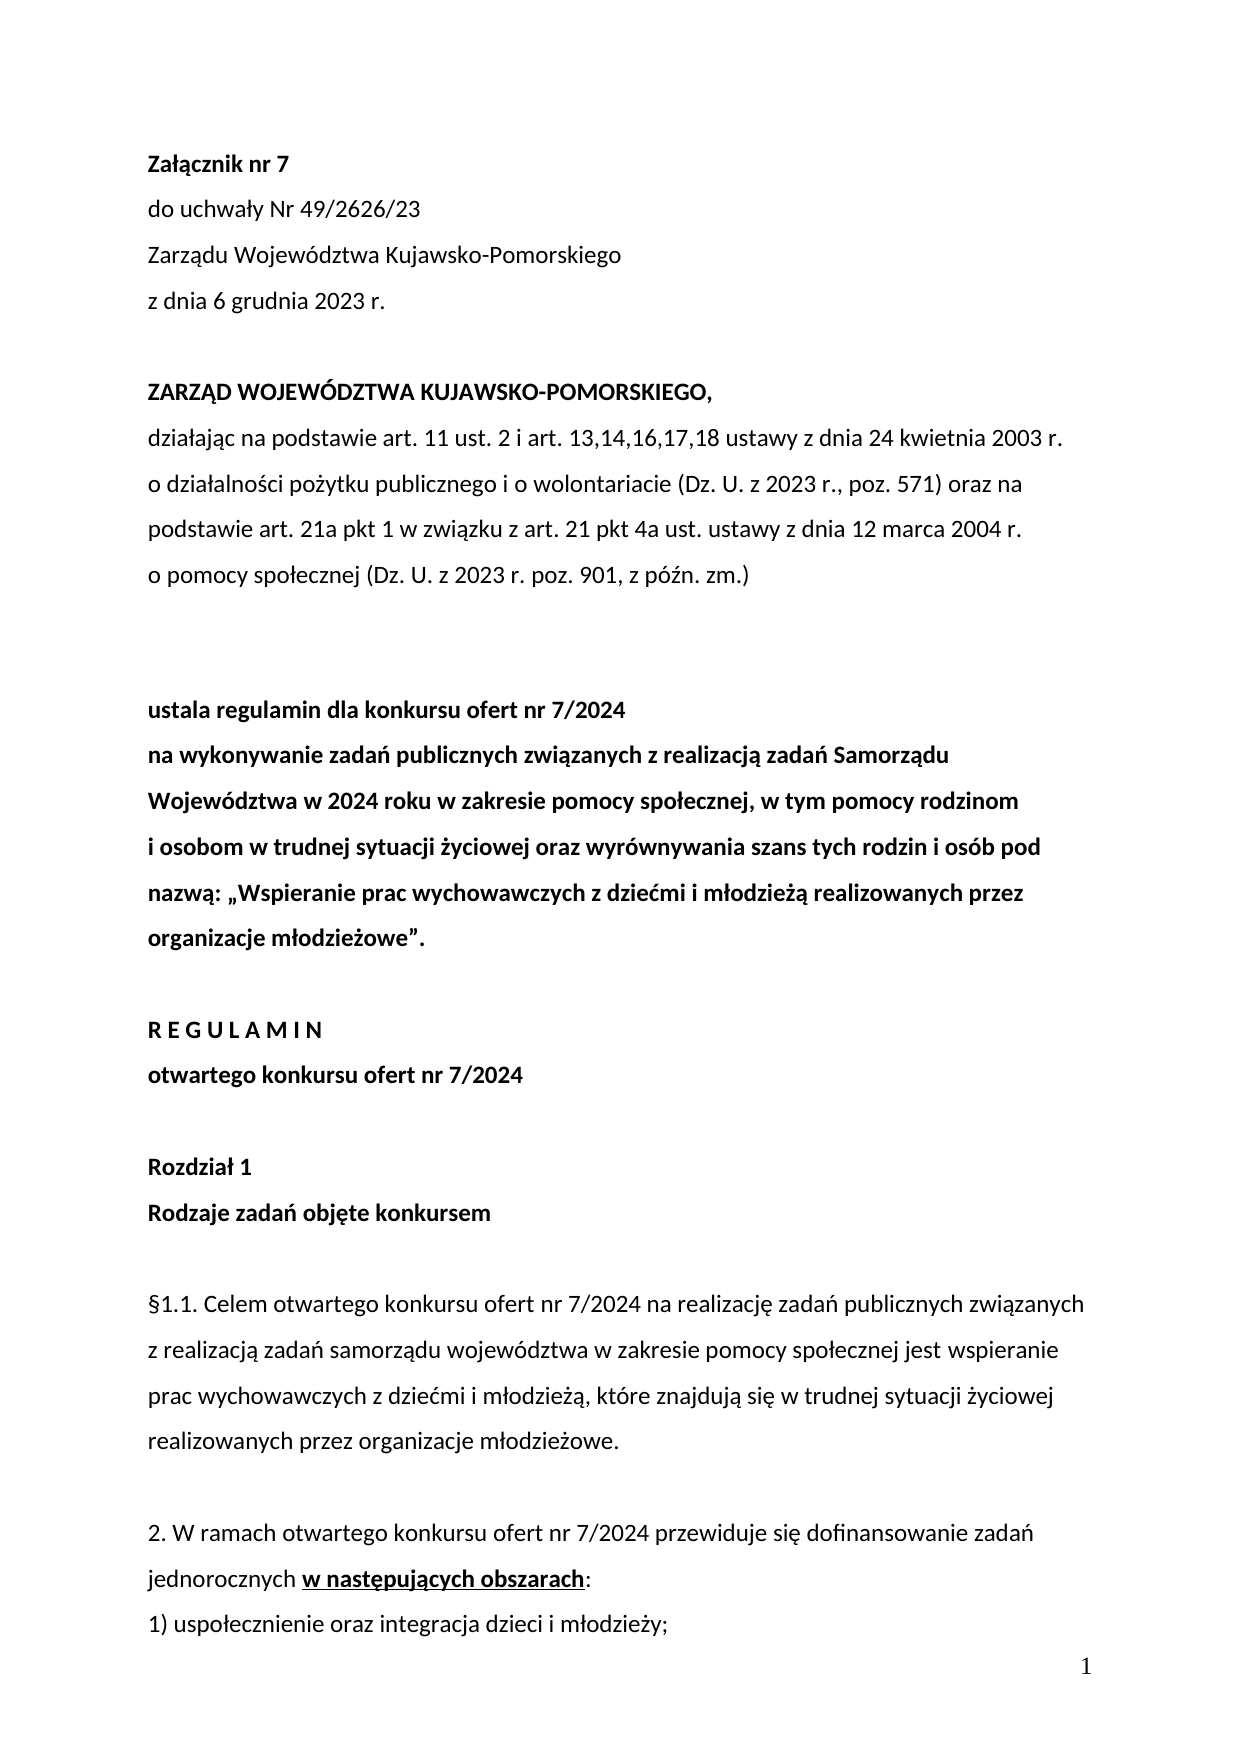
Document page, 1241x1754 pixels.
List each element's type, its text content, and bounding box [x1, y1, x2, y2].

title §1.1. Celem otwartego konkursu ofert nr 7/2024 na realizację zadań publicznych związanych z realizacją zadań samorządu województwa w zakresie pomocy społecznej jest wspieranie prac wychowawczych z dziećmi i młodzieżą, które znajdują się w trudnej sytuacji życiowej realizowanych przez organizacje młodzieżowe. [148, 1288, 1092, 1456]
title Zarządu Województwa Kujawsko-Pomorskiego [148, 239, 1092, 270]
text ustala regulamin dla konkursu ofert nr 7/2024 [148, 694, 1092, 724]
title R E G U L A M I N [148, 1014, 1092, 1044]
title na wykonywanie zadań publicznych związanych z realizacją zadań Samorządu Województwa w 2024 roku w zakresie pomocy społecznej, w tym pomocy rodzinom i osobom w trudnej sytuacji życiowej oraz wyrównywania szans tych rodzin i osób pod nazwą: „Wspieranie prac wychowawczych z dziećmi i młodzieżą realizowanych przez organizacje młodzieżowe”. [148, 739, 1092, 953]
text działając na podstawie art. 11 ust. 2 i art. 13,14,16,17,18 ustawy z dnia 24 kwietnia 2003 r. o działalności pożytku publicznego i o wolontariacie (Dz. U. z 2023 r., poz. 571) oraz na podstawie art. 21a pkt 1 w związku z art. 21 pkt 4a ust. ustawy z dnia 12 marca 2004 r. o pomocy społecznej (Dz. U. z 2023 r. poz. 901, z późn. zm.) [148, 422, 1092, 590]
title do uchwały Nr 49/2626/23 [148, 193, 1092, 224]
title Rozdział 1 [148, 1151, 1092, 1182]
title Rodzaje zadań objęte konkursem [148, 1197, 1092, 1227]
title 1) uspołecznienie oraz integracja dzieci i młodzieży; [148, 1608, 1092, 1639]
title ZARZĄD WOJEWÓDZTWA KUJAWSKO-POMORSKIEGO, [148, 376, 1092, 407]
title Załącznik nr 7 [148, 148, 1092, 178]
title z dnia 6 grudnia 2023 r. [148, 285, 1092, 315]
title 2. W ramach otwartego konkursu ofert nr 7/2024 przewiduje się dofinansowanie zadań jednorocznych w następujących obszarach: [148, 1517, 1092, 1593]
title otwartego konkursu ofert nr 7/2024 [148, 1060, 1092, 1090]
